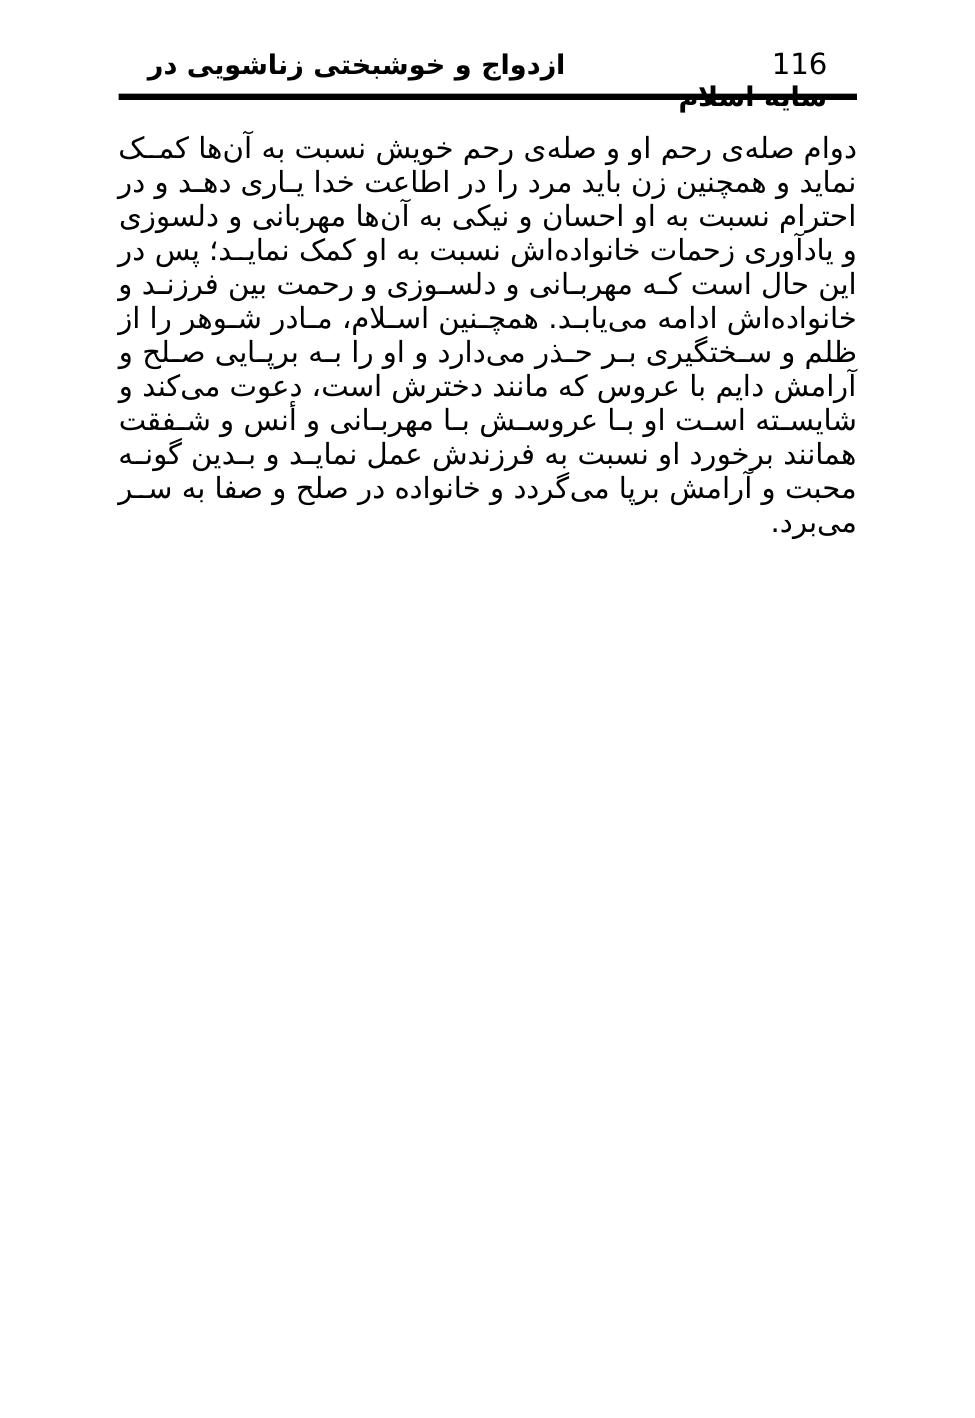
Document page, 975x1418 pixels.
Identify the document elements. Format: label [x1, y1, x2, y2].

text [118, 132, 857, 539]
